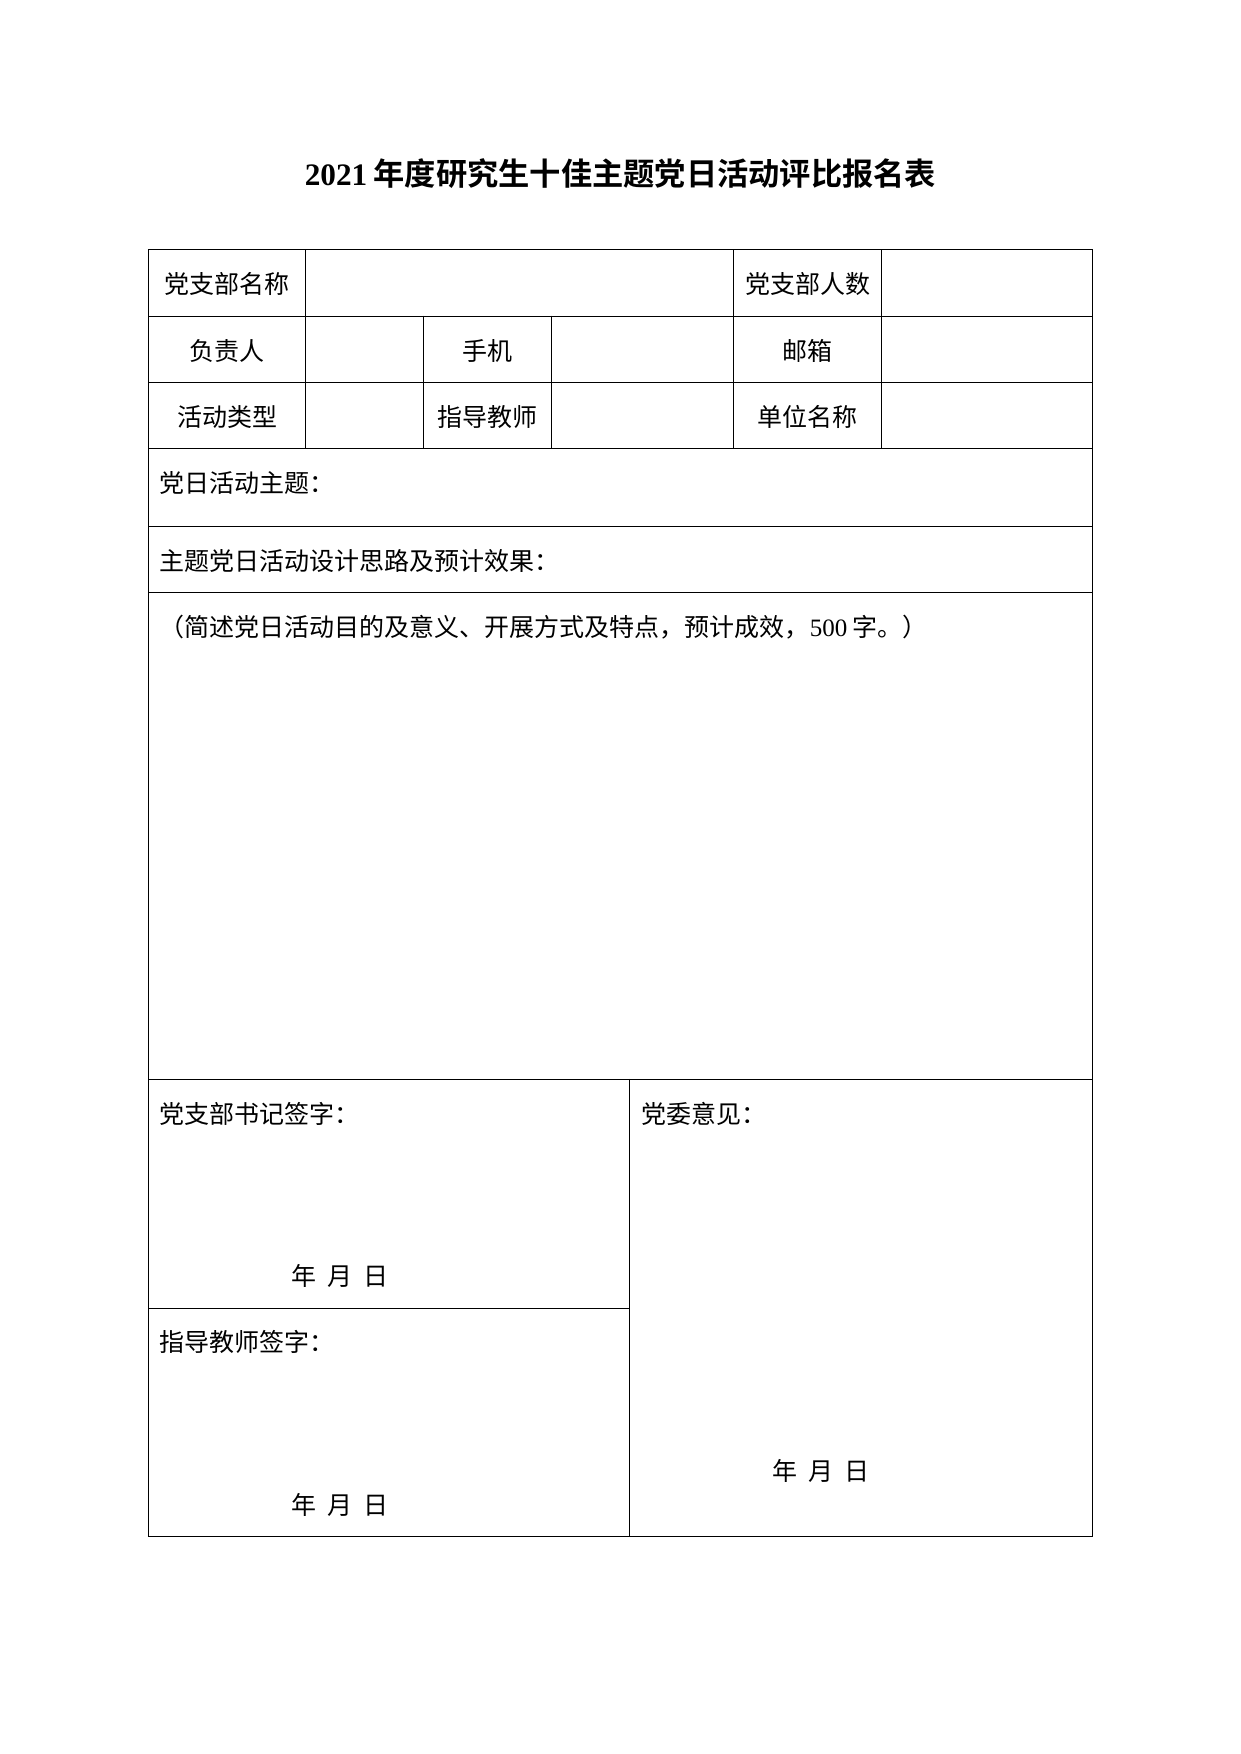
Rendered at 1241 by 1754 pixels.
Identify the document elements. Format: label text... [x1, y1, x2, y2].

table_cell 邮箱 [734, 317, 881, 382]
table_header 党支部人数 [734, 250, 881, 316]
table_cell 活动类型 [149, 383, 305, 448]
table_cell 手机 [424, 317, 551, 382]
table_cell 党委意见： 年 月 日 [630, 1080, 1092, 1536]
table_cell （简述党日活动目的及意义、开展方式及特点，预计成效，500字。） [149, 593, 1092, 1079]
table_cell 指导教师 [424, 383, 551, 448]
table_cell 单位名称 [734, 383, 881, 448]
table_cell [552, 317, 733, 382]
table_cell 指导教师签字： 年 月 日 [149, 1309, 629, 1536]
table_cell [306, 317, 423, 382]
table_cell 党日活动主题： [149, 449, 1092, 526]
text 2021年度研究生十佳主题党日活动评比报名表 [187, 149, 1053, 194]
table_header [306, 250, 733, 316]
table_cell 负责人 [149, 317, 305, 382]
table_header 党支部名称 [149, 250, 305, 316]
table_cell 党支部书记签字： 年 月 日 [149, 1080, 629, 1307]
table_cell [882, 383, 1092, 448]
table_cell [306, 383, 423, 448]
table_cell [882, 317, 1092, 382]
table_cell [552, 383, 733, 448]
table_cell 主题党日活动设计思路及预计效果： [149, 527, 1092, 592]
table_header [882, 250, 1092, 316]
